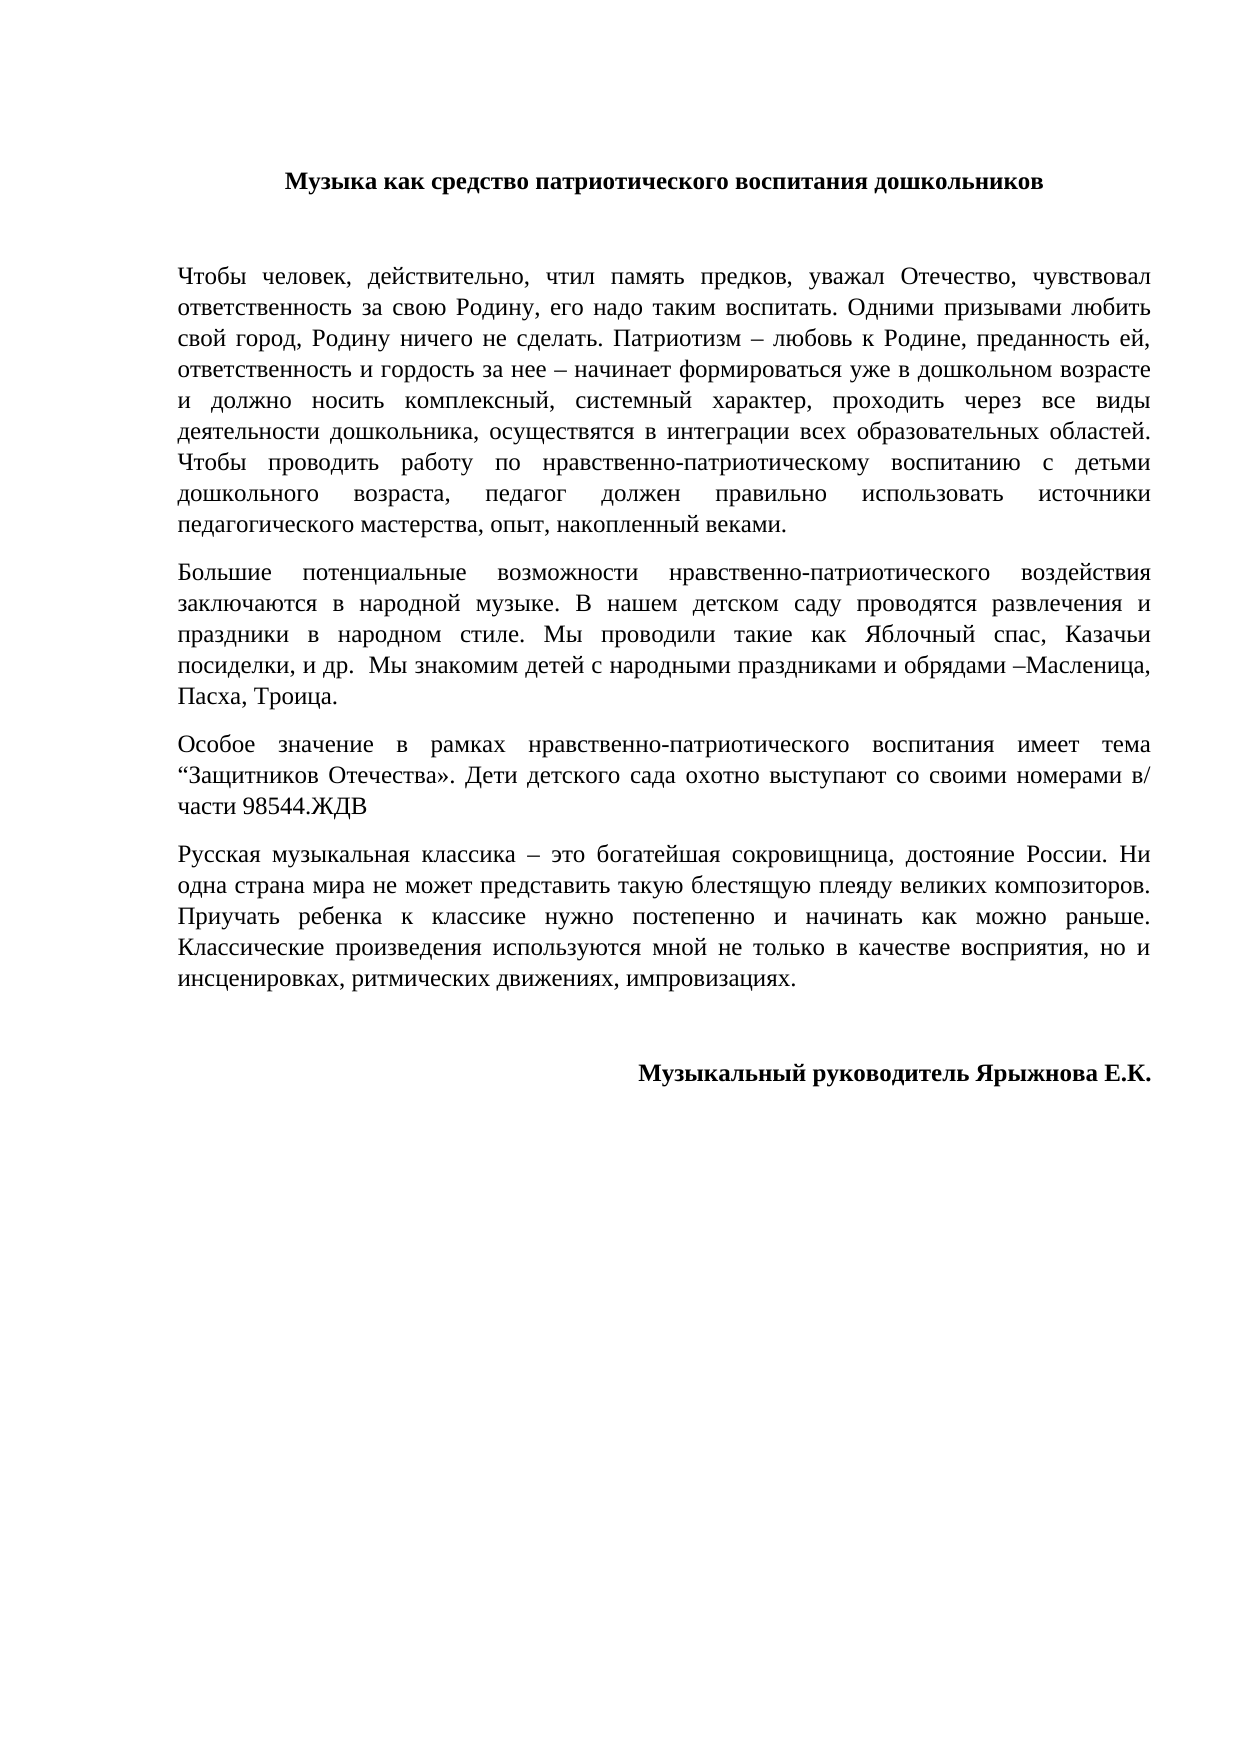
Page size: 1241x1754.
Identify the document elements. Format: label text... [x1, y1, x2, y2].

text Музыка как средство патриотического воспитания дошкольников [177, 166, 1152, 194]
text Музыкальный руководитель Ярыжнова Е.К. [177, 1058, 1152, 1087]
text Особое значение в рамках нравственно-патриотического воспитания имеет тема “Защитников Отечества». Дети детского сада охотно выступают со своими номерами в/ части 98544.ЖДВ [177, 729, 1152, 820]
text Русская музыкальная классика – это богатейшая сокровищница, достояние России. Ни одна страна мира не может представить такую блестящую плеяду великих композиторов. Приучать ребенка к классике нужно постепенно и начинать как можно раньше. Классические произведения используются мной не только в качестве восприятия, но и инсценировках, ритмических движениях, импровизациях. [177, 839, 1152, 992]
text Большие потенциальные возможности нравственно-патриотического воздействия заключаются в народной музыке. В нашем детском саду проводятся развлечения и праздники в народном стиле. Мы проводили такие как Яблочный спас, Казачьи посиделки, и др. Мы знакомим детей с народными праздниками и обрядами –Масленица, Пасха, Троица. [177, 557, 1152, 710]
text Чтобы человек, действительно, чтил память предков, уважал Отечество, чувствовал ответственность за свою Родину, его надо таким воспитать. Одними призывами любить свой город, Родину ничего не сделать. Патриотизм – любовь к Родине, преданность ей, ответственность и гордость за нее – начинает формироваться уже в дошкольном возрасте и должно носить комплексный, системный характер, проходить через все виды деятельности дошкольника, осуществятся в интеграции всех образовательных областей. Чтобы проводить работу по нравственно-патриотическому воспитанию с детьми дошкольного возраста, педагог должен правильно использовать источники педагогического мастерства, опыт, накопленный веками. [177, 261, 1152, 538]
